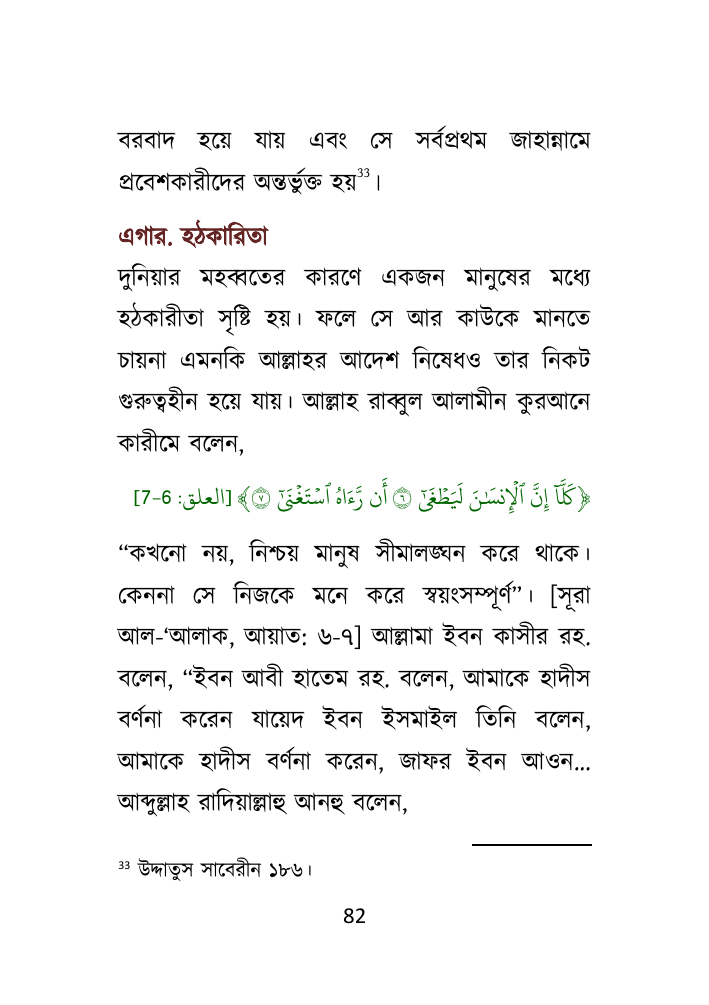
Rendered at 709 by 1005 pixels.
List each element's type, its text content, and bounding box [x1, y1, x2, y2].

text “কখনো নয়, নিশ্চয় মানুষ সীমালঙ্ঘন করে থাকে। কেননা সে নিজকে মনে করে স্বয়ংসম্পূর্ণ”। [সূরা আল-‘আলাক, আয়াত: ৬-৭] আল্লামা ইবন কাসীর রহ. বলেন, “ইবন আবী হাতেম রহ. বলেন, আমাকে হাদীস বর্ণনা করেন যায়েদ ইবন ইসমাইল তিনি বলেন, আমাকে হাদীস বর্ণনা করেন, জাফর ইবন আওন... আব্দুল্লাহ রাদিয়াল্লাহু আনহু বলেন, [118, 531, 591, 821]
text দুনিয়ার মহব্বতের কারণে একজন মানুষের মধ্যে হঠকারীতা সৃষ্টি হয়। ফলে সে আর কাউকে মানতে চায়না এমনকি আল্লাহর আদেশ নিষেধও তার নিকট গুরুত্বহীন হয়ে যায়। আল্লাহ রাব্বুল আলামীন কুরআনে কারীমে বলেন, [118, 255, 591, 462]
text এগার. হঠকারিতা [118, 213, 591, 255]
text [118, 118, 591, 201]
text ﴿كَلَّآ إِنَّ ٱلۡإِنسَٰنَ لَيَطۡغَىٰٓ ٦ أَن رَّءَاهُ ٱسۡتَغۡنَىٰٓ ٧﴾ [العلق: 6-7] [118, 475, 591, 519]
